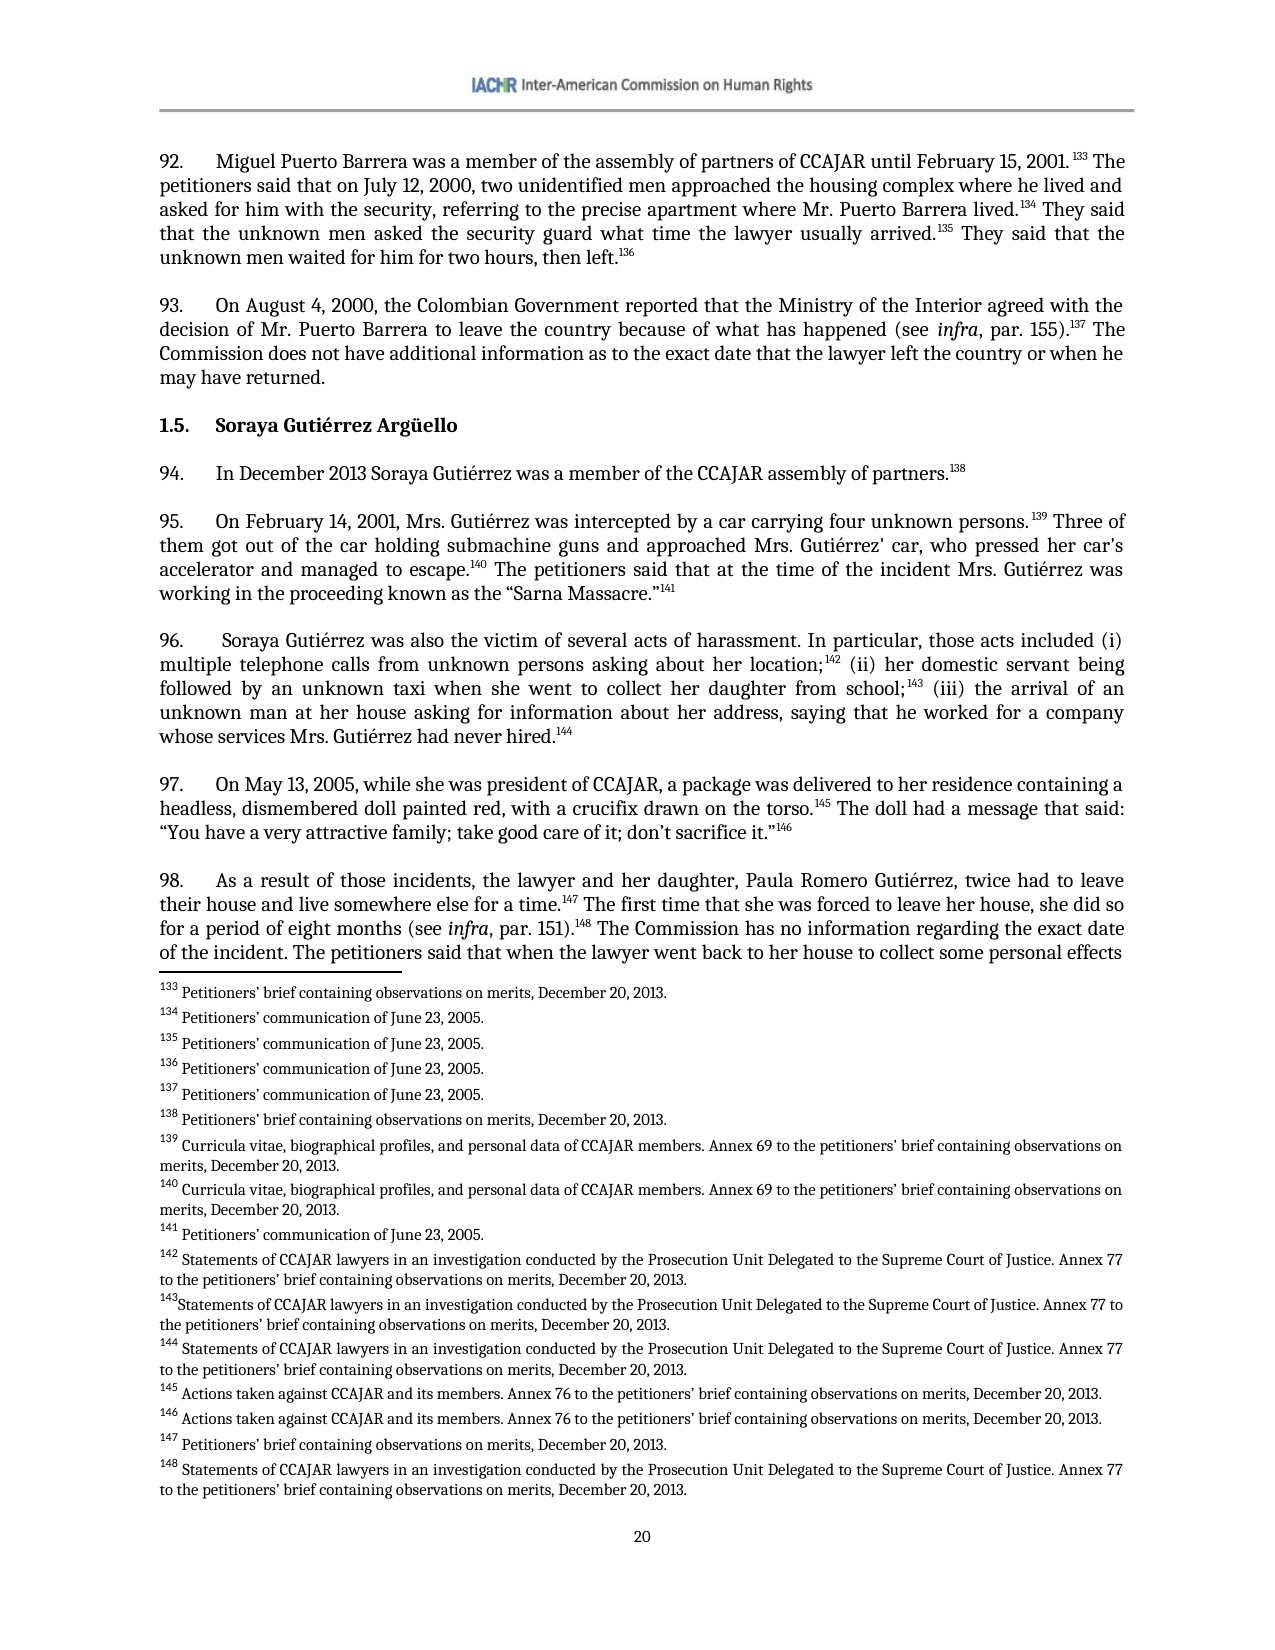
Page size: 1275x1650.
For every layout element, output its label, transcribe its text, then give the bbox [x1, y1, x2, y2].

list On February 14, 2001, Mrs. Gutiérrez was intercepted by a car carrying four unknown persons. Three of them got out of the car holding submachine guns and approached Mrs. Gutiérrez' car, who pressed her car's accelerator and managed to escape. The petitioners said that at the time of the incident Mrs. Gutiérrez was working in the proceeding known as the “Sarna Massacre.” [159, 509, 1125, 605]
list In December 2013 Soraya Gutiérrez was a member of the CCAJAR assembly of partners. [159, 461, 1125, 485]
text 1.5. Soraya Gutiérrez Argüello [159, 413, 1125, 437]
list Miguel Puerto Barrera was a member of the assembly of partners of CCAJAR until February 15, 2001. The petitioners said that on July 12, 2000, two unidentified men approached the housing complex where he lived and asked for him with the security, referring to the precise apartment where Mr. Puerto Barrera lived. They said that the unknown men asked the security guard what time the lawyer usually arrived. They said that the unknown men waited for him for two hours, then left. [159, 150, 1125, 270]
list As a result of those incidents, the lawyer and her daughter, Paula Romero Gutiérrez, twice had to leave their house and live somewhere else for a time. The first time that she was forced to leave her house, she did so for a period of eight months (see infra, par. 151). The Commission has no information regarding the exact date of the incident. The petitioners said that when the lawyer went back to her house to collect some personal effects she was followed and photographed. The Commission notes that the DAS carried out those surveillance activities, which continued even while she was staying with relatives in the municipality of Sogamoso, the place of her birth. The petitioners said that in light of the foregoing, the lawyer decided to travel temporarily to Europe with her family (see infra, par. 151). The Commission does not have additional information regarding the dates connected with that event or about the members of her family who accompanied her. [159, 869, 1125, 964]
list On May 13, 2005, while she was president of CCAJAR, a package was delivered to her residence containing a headless, dismembered doll painted red, with a crucifix drawn on the torso. The doll had a message that said: “You have a very attractive family; take good care of it; don’t sacrifice it.” [159, 773, 1125, 845]
picture [461, 75, 824, 95]
list On August 4, 2000, the Colombian Government reported that the Ministry of the Interior agreed with the decision of Mr. Puerto Barrera to leave the country because of what has happened (see infra, par. 155). The Commission does not have additional information as to the exact date that the lawyer left the country or when he may have returned. [159, 294, 1125, 389]
list Soraya Gutiérrez was also the victim of several acts of harassment. In particular, those acts included (i) multiple telephone calls from unknown persons asking about her location; (ii) her domestic servant being followed by an unknown taxi when she went to collect her daughter from school; (iii) the arrival of an unknown man at her house asking for information about her address, saying that he worked for a company whose services Mrs. Gutiérrez had never hired. [159, 629, 1125, 749]
